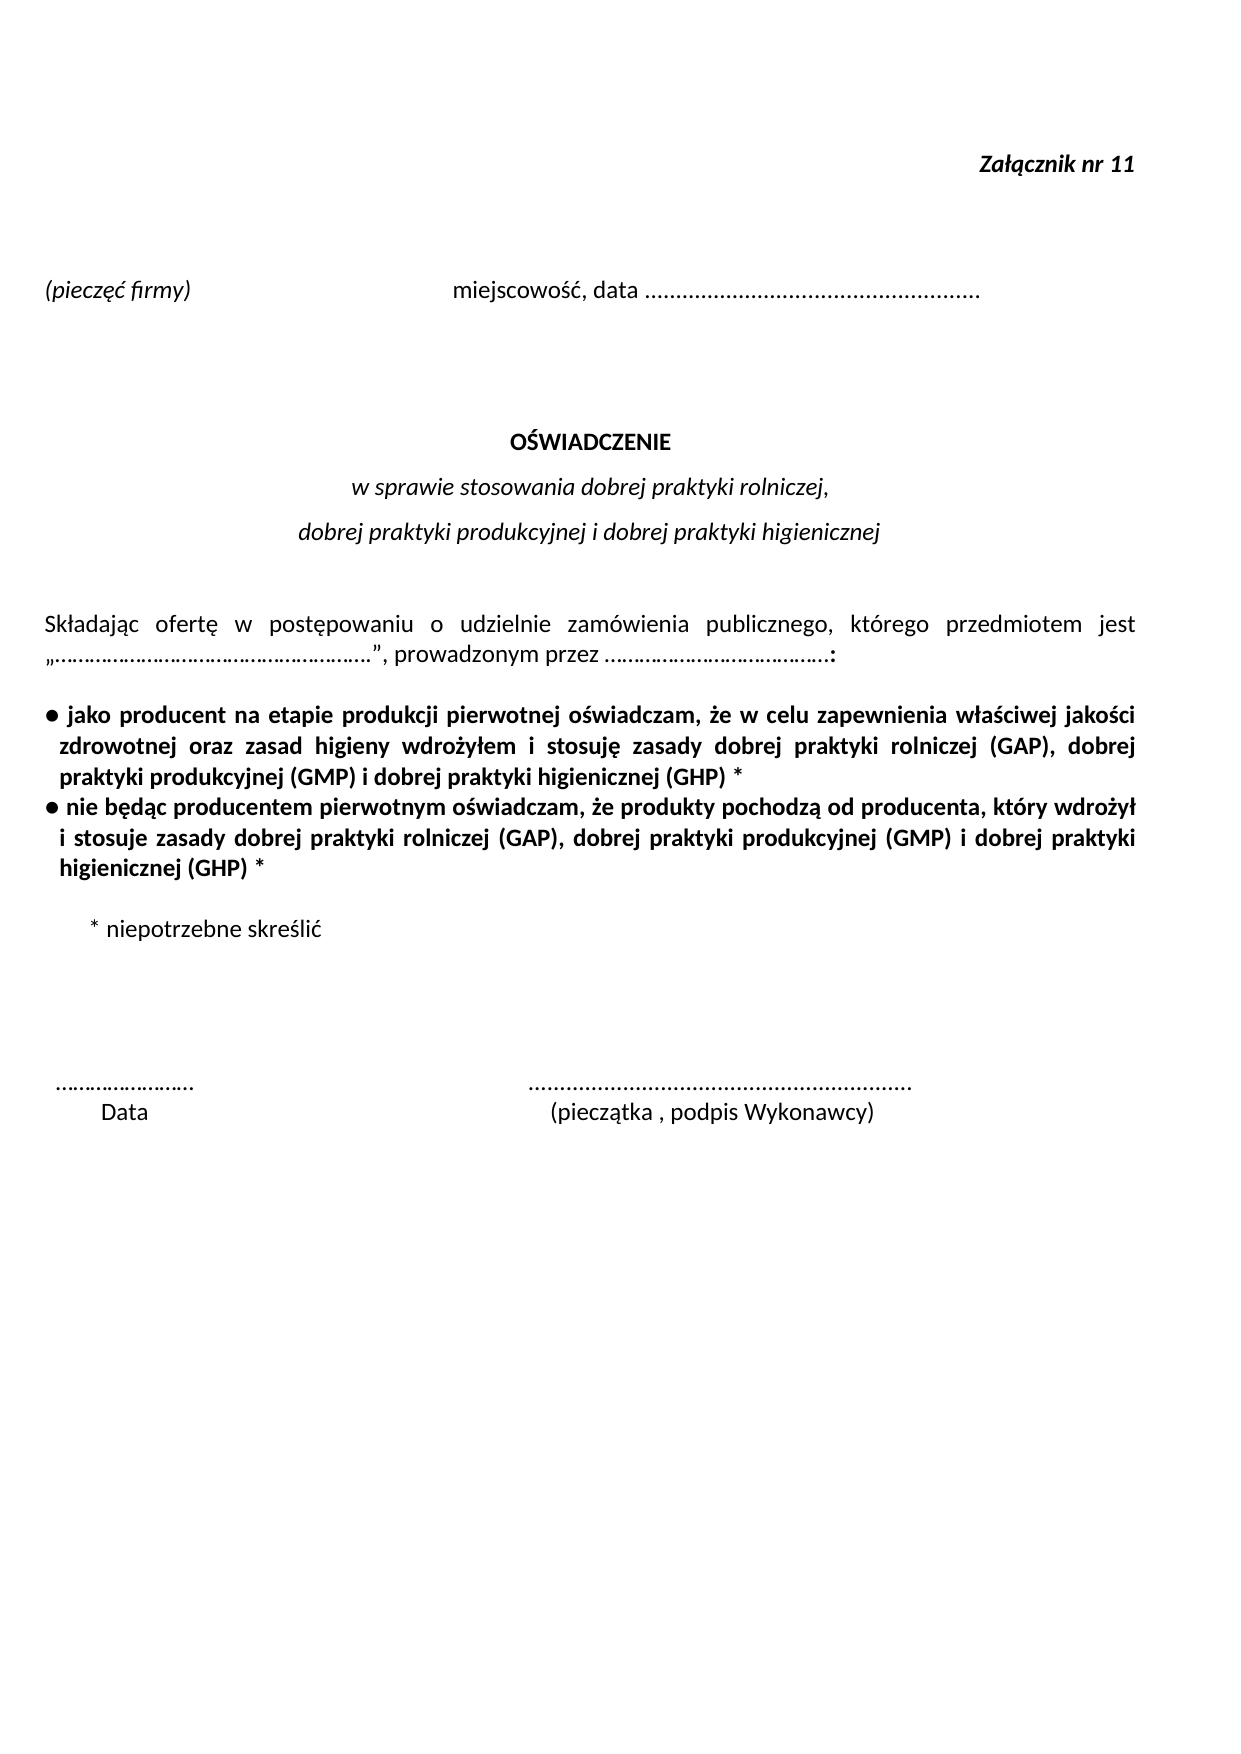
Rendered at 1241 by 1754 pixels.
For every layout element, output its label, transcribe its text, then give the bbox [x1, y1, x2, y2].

text (pieczęć firmy) miejscowość, data [44, 274, 1137, 304]
text * niepotrzebne skreślić [88, 913, 1137, 944]
text OŚWIADCZENIE [44, 426, 1137, 457]
subtitle ● nie będąc producentem pierwotnym oświadczam, że produkty pochodzą od producenta, który wdrożył i stosuje zasady dobrej praktyki rolniczej (GAP), dobrej praktyki produkcyjnej (GMP) i dobrej praktyki higienicznej (GHP) * [44, 791, 1137, 883]
subtitle ● jako producent na etapie produkcji pierwotnej oświadczam, że w celu zapewnienia właściwej jakości zdrowotnej oraz zasad higieny wdrożyłem i stosuję zasady dobrej praktyki rolniczej (GAP), dobrej praktyki produkcyjnej (GMP) i dobrej praktyki higienicznej (GHP) * [44, 700, 1137, 791]
subtitle Załącznik nr 11 [44, 149, 1137, 179]
subtitle dobrej praktyki produkcyjnej i dobrej praktyki higienicznej [44, 517, 1137, 547]
text …………………… ............................................................. [44, 1066, 1137, 1096]
text Składając ofertę w postępowaniu o udzielnie zamówienia publicznego, którego przedmiotem jest „……………………………………………….”, prowadzonym przez …………………………………: [44, 608, 1137, 669]
subtitle w sprawie stosowania dobrej praktyki rolniczej, [44, 471, 1137, 502]
text Data (pieczątka , podpis Wykonawcy) [44, 1096, 1137, 1127]
